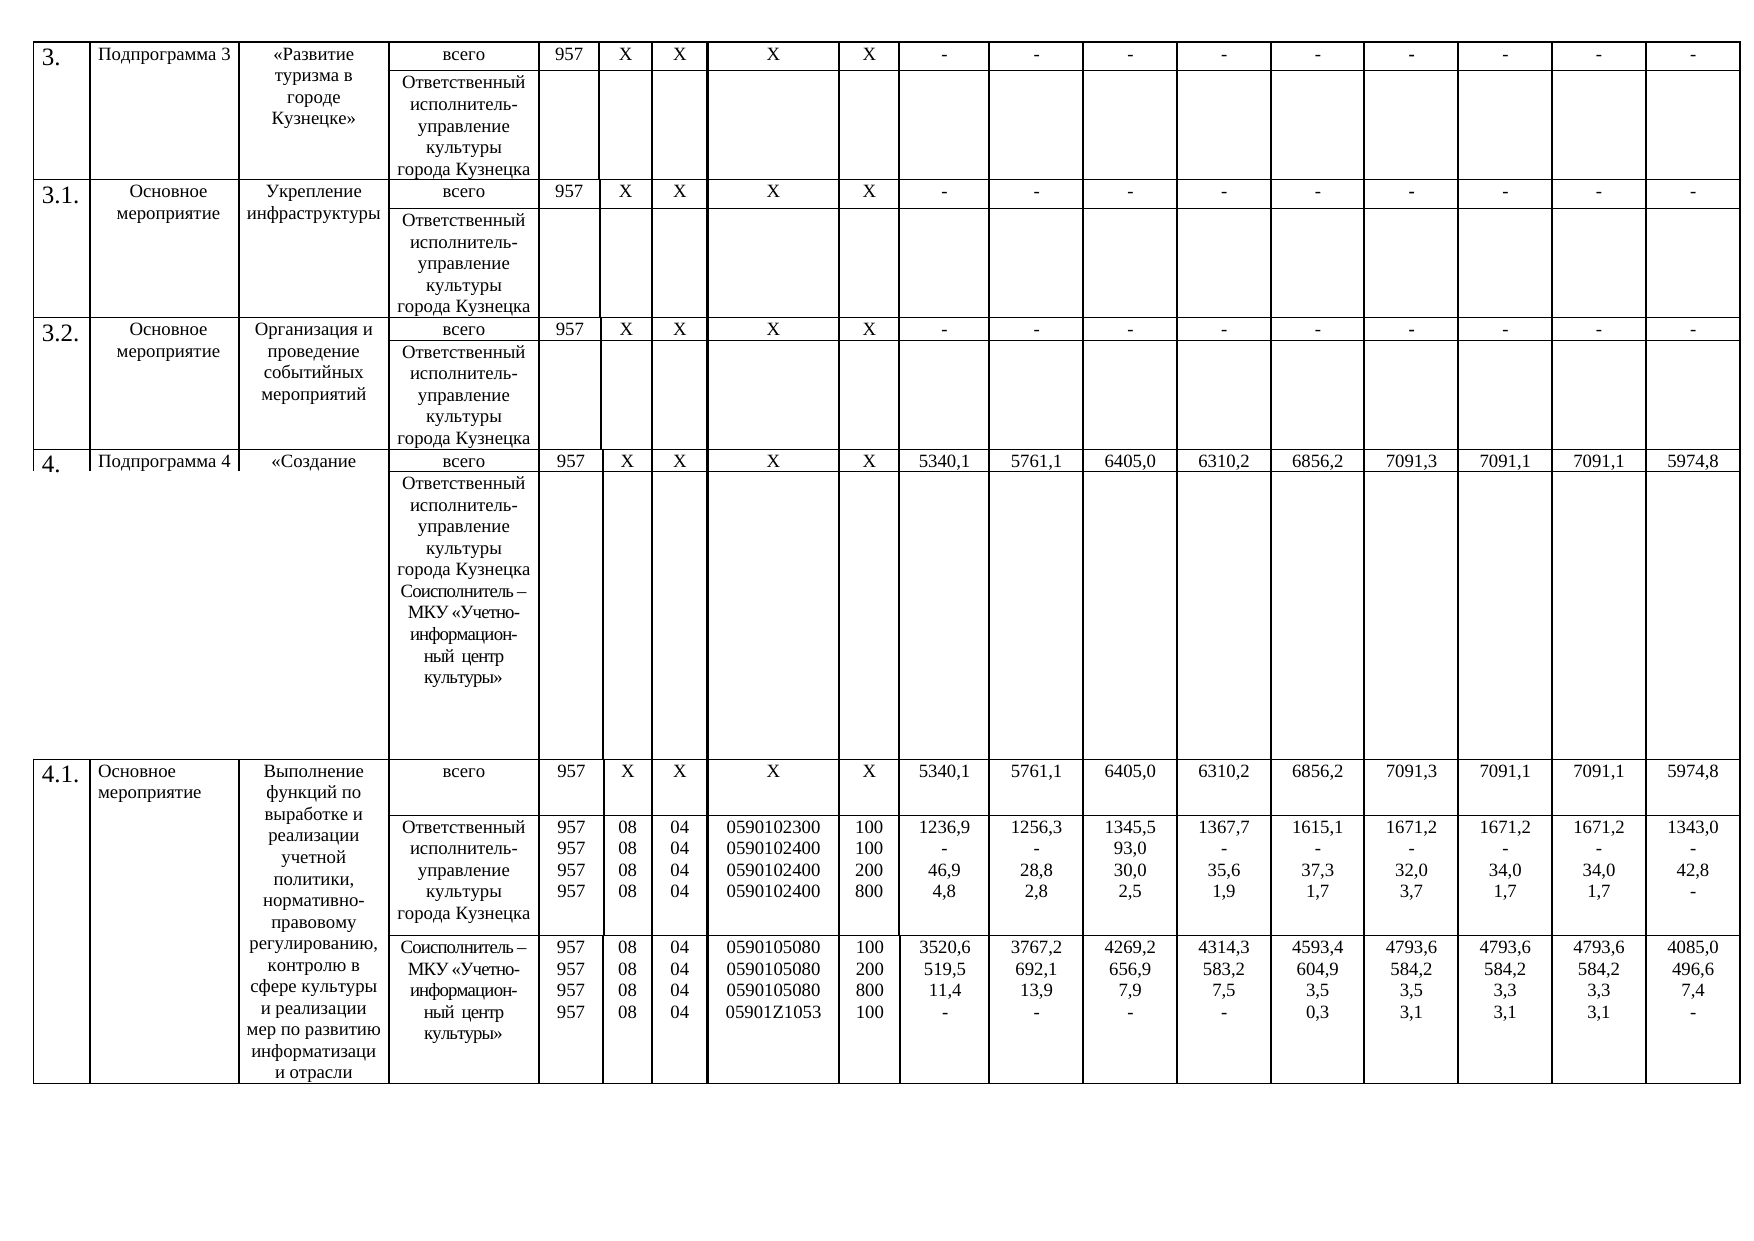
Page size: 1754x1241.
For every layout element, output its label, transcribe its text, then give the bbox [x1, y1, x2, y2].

table_cell [709, 472, 838, 758]
table_cell - [1178, 43, 1270, 70]
table_cell 1671,2 - 34,0 1,7 [1553, 816, 1645, 935]
table_cell 6405,0 [1084, 450, 1176, 471]
table_cell - [900, 180, 988, 208]
table_cell [1459, 472, 1551, 758]
table_cell Основное мероприятие [91, 318, 238, 448]
table_cell - [1178, 180, 1270, 208]
table_cell X [604, 450, 651, 471]
table_cell Ответственный исполнитель- управление культуры города Кузнецка [390, 341, 538, 448]
table_cell 5974,8 [1647, 450, 1739, 471]
table_cell 1615,1 - 37,3 1,7 [1272, 816, 1363, 935]
table_cell [990, 71, 1082, 179]
table_cell [540, 341, 600, 448]
table_cell [602, 341, 651, 448]
table_cell [1365, 209, 1457, 317]
table_cell [840, 71, 898, 179]
table_cell - [1553, 43, 1645, 70]
table_cell [1272, 341, 1363, 448]
table_cell 4593,4 604,9 3,5 0,3 [1272, 936, 1363, 1083]
table_cell [1553, 472, 1645, 758]
table_cell Организация и проведение событийных мероприятий [240, 318, 388, 448]
table_cell [653, 209, 706, 317]
table_cell всего [390, 450, 538, 471]
table_cell [1459, 71, 1551, 179]
table_cell всего [390, 180, 538, 208]
table_cell [1178, 71, 1270, 179]
table_cell 0590105080 0590105080 0590105080 05901Z1053 [709, 936, 838, 1083]
table_cell [540, 209, 599, 317]
table_cell Основное мероприятие [91, 760, 238, 1083]
table_cell 4269,2 656,9 7,9 - [1084, 936, 1176, 1083]
table_cell [1178, 209, 1270, 317]
table_cell Подпрограмма 4 [91, 450, 238, 471]
table_cell X [709, 450, 838, 471]
table_cell [1084, 71, 1176, 179]
table_cell 4793,6 584,2 3,5 3,1 [1365, 936, 1457, 1083]
table_cell [840, 209, 898, 317]
table_cell [990, 472, 1082, 758]
table_cell [1365, 341, 1457, 448]
table_cell 957 [540, 760, 603, 815]
table_cell - [990, 318, 1082, 339]
table_cell 5761,1 [990, 450, 1082, 471]
table_cell 6310,2 [1178, 760, 1270, 815]
table_cell 7091,3 [1365, 450, 1457, 471]
table_cell 6856,2 [1272, 760, 1363, 815]
table_cell [1272, 71, 1363, 179]
table_cell [1178, 472, 1270, 758]
table_cell 04 04 04 04 [653, 936, 706, 1083]
table_cell 6405,0 [1084, 760, 1176, 815]
table_cell Подпрограмма 3 [91, 43, 238, 179]
table_cell X [840, 450, 898, 471]
table_cell 7091,1 [1459, 450, 1551, 471]
table_cell X [709, 318, 838, 339]
table_cell Соисполнитель – МКУ «Учетно-информацион-ный центр культуры» [390, 936, 538, 1083]
table_cell Ответственный исполнитель-управление культуры города Кузнецка Соисполнитель – МКУ «Учетно-информацион-ный центр культуры» [390, 472, 538, 758]
table_cell 3.2. [34, 318, 89, 448]
table_cell 4.1. [34, 760, 89, 1083]
table_cell - [1459, 43, 1551, 70]
table_cell [709, 71, 838, 179]
table_cell [1272, 209, 1363, 317]
table_cell 08 08 08 08 [605, 816, 651, 935]
table_cell 3. [34, 43, 89, 179]
table_cell - [990, 180, 1082, 208]
table_cell X [709, 43, 838, 70]
table_cell [1647, 71, 1739, 179]
table_cell «Развитие туризма в городе Кузнецке» [240, 43, 388, 179]
table_cell Ответственный исполнитель- управление культуры города Кузнецка [390, 209, 538, 317]
table_cell - [1459, 318, 1551, 339]
table_cell [990, 209, 1082, 317]
table_cell 04 04 04 04 [653, 816, 706, 935]
table_cell - [1365, 180, 1457, 208]
table_cell [1272, 472, 1363, 758]
table_cell [1553, 341, 1645, 448]
table_cell 100 100 200 800 [840, 816, 898, 935]
table_cell [653, 472, 706, 758]
table_cell X [653, 43, 706, 70]
table_cell [1084, 472, 1176, 758]
table_cell 6856,2 [1272, 450, 1363, 471]
table_cell [840, 341, 898, 448]
table_cell 08 08 08 08 [604, 936, 651, 1083]
table_cell [1647, 341, 1739, 448]
table_cell 1256,3 - 28,8 2,8 [990, 816, 1082, 935]
table_cell 957 [540, 43, 598, 70]
table_cell X [840, 180, 898, 208]
table_cell - [1084, 43, 1176, 70]
table_cell [990, 341, 1082, 448]
table_cell Ответственный исполнитель-управление культуры города Кузнецка [390, 816, 538, 935]
table_cell 5340,1 [900, 760, 988, 815]
table_cell X [653, 450, 706, 471]
table_cell [900, 71, 988, 179]
table_cell X [709, 180, 838, 208]
table_cell - [1647, 43, 1739, 70]
table_cell 6310,2 [1178, 450, 1270, 471]
table_cell 7091,1 [1553, 760, 1645, 815]
table_cell - [1084, 318, 1176, 339]
table_cell Основное мероприятие [91, 180, 238, 317]
table_cell [900, 341, 988, 448]
table_cell [1647, 209, 1739, 317]
table_cell X [653, 760, 706, 815]
table_cell - [1647, 318, 1739, 339]
table_cell [900, 209, 988, 317]
table_cell - [1647, 180, 1739, 208]
table_cell всего [390, 760, 538, 815]
table_cell [1365, 472, 1457, 758]
table_cell [1459, 209, 1551, 317]
table_cell 4793,6 584,2 3,3 3,1 [1459, 936, 1551, 1083]
table_cell 1671,2 - 34,0 1,7 [1459, 816, 1551, 935]
table_cell - [1178, 318, 1270, 339]
table_cell X [840, 43, 898, 70]
table_cell 5340,1 [900, 450, 988, 471]
table_cell Ответственный исполнитель- управление культуры города Кузнецка [390, 71, 538, 179]
table_cell X [840, 318, 898, 339]
table_cell 1671,2 - 32,0 3,7 [1365, 816, 1457, 935]
table_cell [1647, 472, 1739, 758]
table_cell 7091,1 [1553, 450, 1645, 471]
table_cell - [1365, 318, 1457, 339]
table_cell 0590102300 0590102400 0590102400 0590102400 [709, 816, 838, 935]
table_cell [900, 472, 988, 758]
table_cell [601, 209, 651, 317]
table_cell [1084, 209, 1176, 317]
table_cell [653, 341, 706, 448]
table_cell всего [390, 43, 538, 70]
table_cell [709, 341, 838, 448]
table_cell 957 957 957 957 [540, 816, 603, 935]
table_cell 1236,9 - 46,9 4,8 [900, 816, 988, 935]
table_cell 1343,0 - 42,8 - [1647, 816, 1739, 935]
table_cell X [600, 43, 651, 70]
table_cell [1084, 341, 1176, 448]
table_cell 4793,6 584,2 3,3 3,1 [1553, 936, 1645, 1083]
table_cell - [1272, 180, 1363, 208]
table_cell Выполнение функций по выработке и реализации учетной политики, нормативно-правовому регулированию, контролю в сфере культуры и реализации мер по развитию информатизации отрасли [240, 760, 388, 1083]
table_cell [1178, 341, 1270, 448]
table_cell 7091,3 [1365, 760, 1457, 815]
table_cell [604, 472, 651, 758]
table_cell X [709, 760, 838, 815]
table_cell X [653, 318, 706, 339]
table_cell - [1553, 318, 1645, 339]
table_cell - [1459, 180, 1551, 208]
table_cell 1345,5 93,0 30,0 2,5 [1084, 816, 1176, 935]
table_cell 3.1. [34, 180, 89, 317]
table_cell - [900, 318, 988, 339]
table_cell - [1272, 43, 1363, 70]
table_cell 957 [540, 318, 600, 339]
table_cell X [601, 180, 651, 208]
table_cell 4. [34, 450, 89, 471]
table_cell [840, 472, 898, 758]
table_cell [540, 472, 602, 758]
table_cell 957 [540, 180, 599, 208]
table_cell 3767,2 692,1 13,9 - [990, 936, 1082, 1083]
table_cell - [1084, 180, 1176, 208]
table_cell [1365, 71, 1457, 179]
table_cell - [1365, 43, 1457, 70]
table_cell [653, 71, 706, 179]
table_cell 5761,1 [990, 760, 1082, 815]
table_cell [1553, 71, 1645, 179]
table_cell [1553, 209, 1645, 317]
table_cell 5974,8 [1647, 760, 1739, 815]
table_cell [540, 71, 598, 179]
table_cell всего [390, 318, 538, 339]
table_cell 4085,0 496,6 7,4 - [1647, 936, 1739, 1083]
table_cell - [900, 43, 988, 70]
table_cell 3520,6 519,5 11,4 - [901, 936, 988, 1083]
table_cell Укрепление инфраструктуры [240, 180, 388, 317]
table_cell X [605, 760, 651, 815]
table_cell 100 200 800 100 [840, 936, 899, 1083]
table_cell X [840, 760, 898, 815]
table_cell 7091,1 [1459, 760, 1551, 815]
table_cell [1459, 341, 1551, 448]
table_cell [709, 209, 838, 317]
table_cell - [1553, 180, 1645, 208]
table_cell X [653, 180, 706, 208]
table_cell 1367,7 - 35,6 1,9 [1178, 816, 1270, 935]
table_cell - [990, 43, 1082, 70]
table_cell 957 [540, 450, 602, 471]
table_cell - [1272, 318, 1363, 339]
table_cell 4314,3 583,2 7,5 - [1178, 936, 1270, 1083]
table_cell 957 957 957 957 [540, 936, 602, 1083]
table_cell X [602, 318, 651, 339]
table_cell [600, 71, 651, 179]
